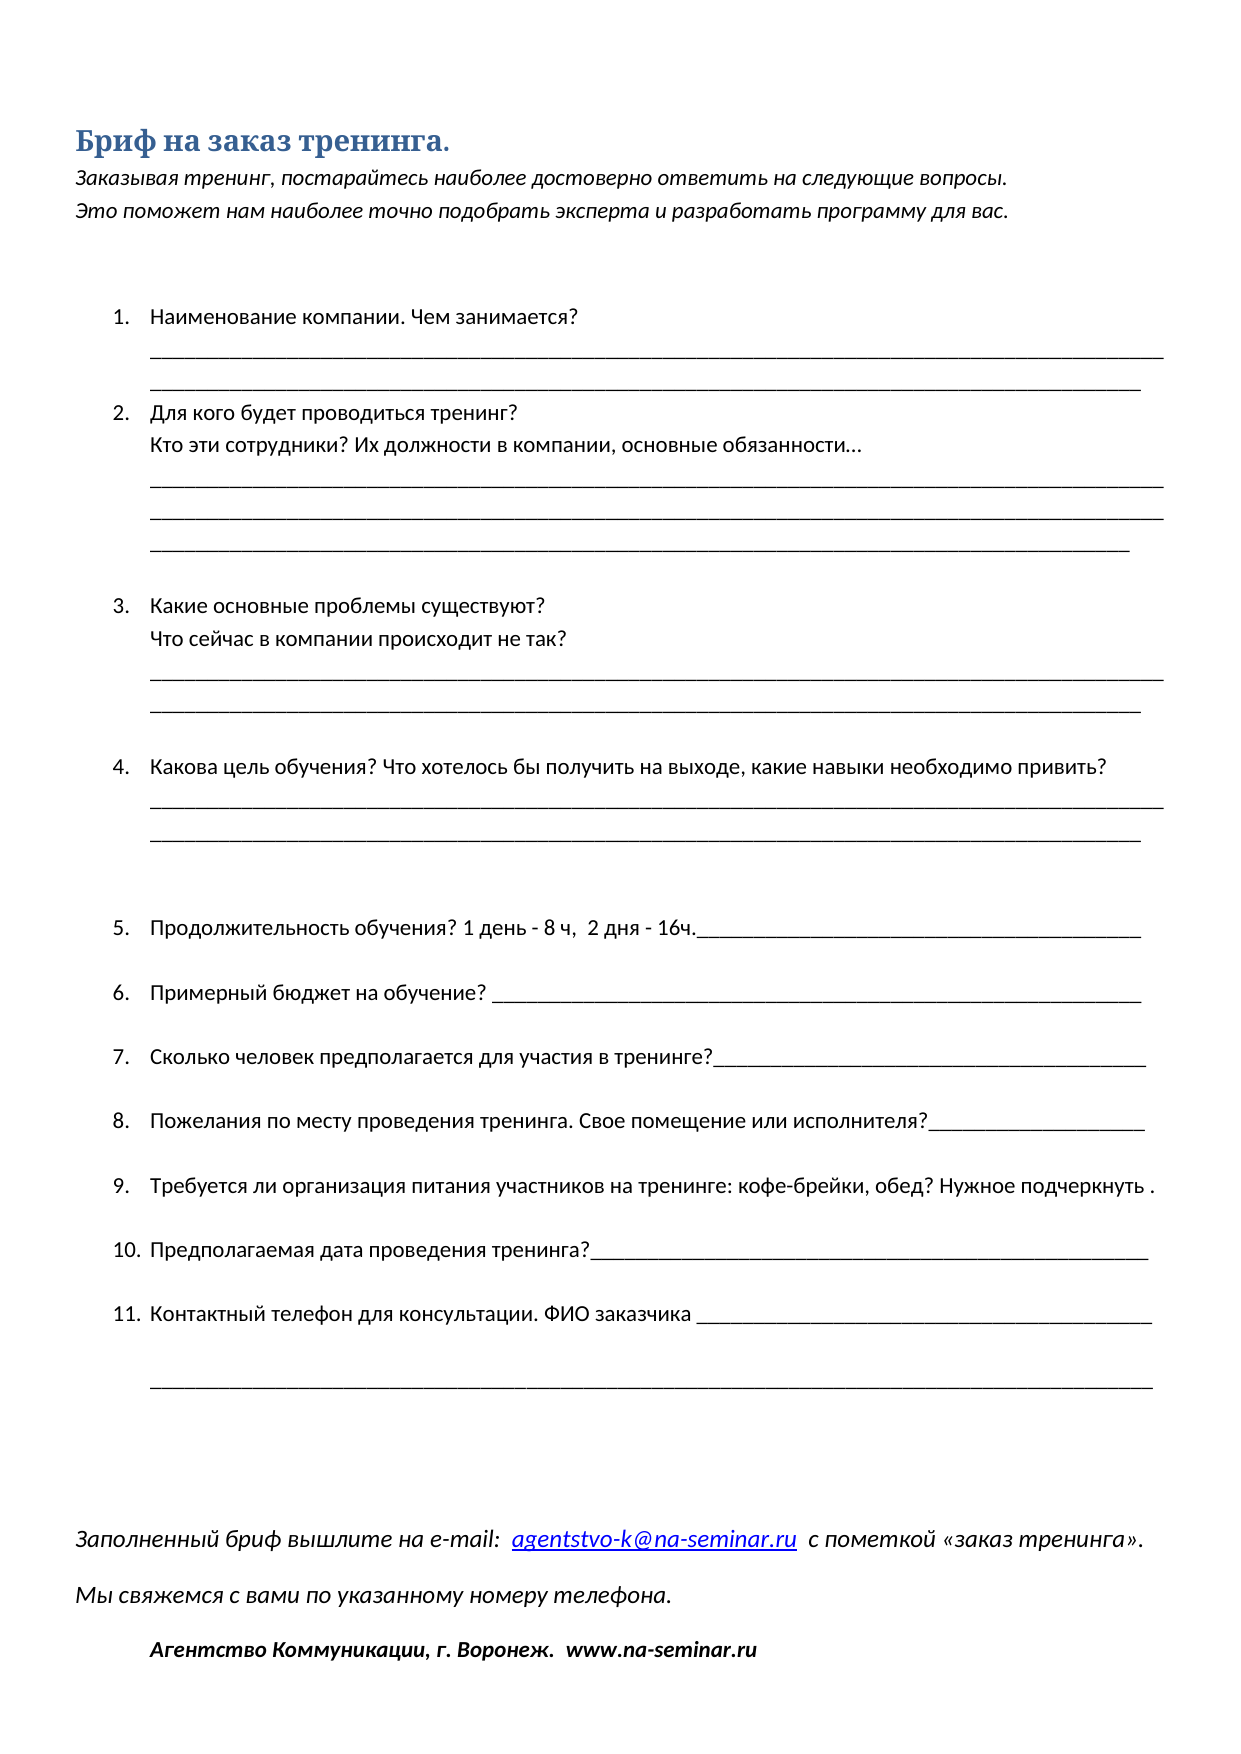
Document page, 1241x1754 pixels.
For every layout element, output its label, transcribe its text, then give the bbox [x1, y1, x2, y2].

list Какова цель обучения? Что хотелось бы получить на выходе, какие навыки необходимо привить? [112, 752, 1165, 780]
list Продолжительность обучения? 1 день - 8 ч, 2 дня - 16ч._______________________________________ [112, 913, 1165, 941]
list ________________________________________________________________________________________________________________________________________________________________________________ [150, 784, 1165, 845]
text Мы свяжемся с вами по указанному номеру телефона. [75, 1579, 1165, 1609]
list Агентство Коммуникации, г. Воронеж. www.na-seminar.ru [150, 1635, 1165, 1663]
list Контактный телефон для консультации. ФИО заказчика ________________________________________ [112, 1299, 1165, 1328]
text Заказывая тренинг, постарайтесь наиболее достоверно ответить на следующие вопросы. Это поможет нам наиболее точно подобрать эксперта и разработать программу для вас. [75, 163, 1165, 224]
list Сколько человек предполагается для участия в тренинге?______________________________________ [112, 1042, 1165, 1070]
list Для кого будет проводиться тренинг? Кто эти сотрудники? Их должности в компании, основные обязанности… [112, 398, 1165, 458]
list ________________________________________________________________________________________________________________________________________________________________________________ [150, 656, 1165, 716]
text Заполненный бриф вышлите на e-mail: agentstvo-k@na-seminar.ru с пометкой «заказ тренинга». [75, 1523, 1165, 1553]
list Какие основные проблемы существуют? Что сейчас в компании происходит не так? [112, 591, 1165, 652]
list Предполагаемая дата проведения тренинга?_________________________________________________ [112, 1235, 1165, 1263]
list ________________________________________________________________________________________________________________________________________________________________________________________________________________________________________________________________________ [150, 463, 1165, 555]
list ________________________________________________________________________________________ [150, 1364, 1165, 1392]
list Примерный бюджет на обучение? _________________________________________________________ [112, 978, 1165, 1006]
list Требуется ли организация питания участников на тренинге: кофе-брейки, обед? Нужное подчеркнуть . [112, 1171, 1165, 1199]
list ________________________________________________________________________________________________________________________________________________________________________________ [150, 334, 1165, 394]
subtitle Бриф на заказ тренинга. [75, 125, 1165, 158]
list Наименование компании. Чем занимается? [112, 302, 1165, 330]
list Пожелания по месту проведения тренинга. Свое помещение или исполнителя?___________________ [112, 1106, 1165, 1134]
